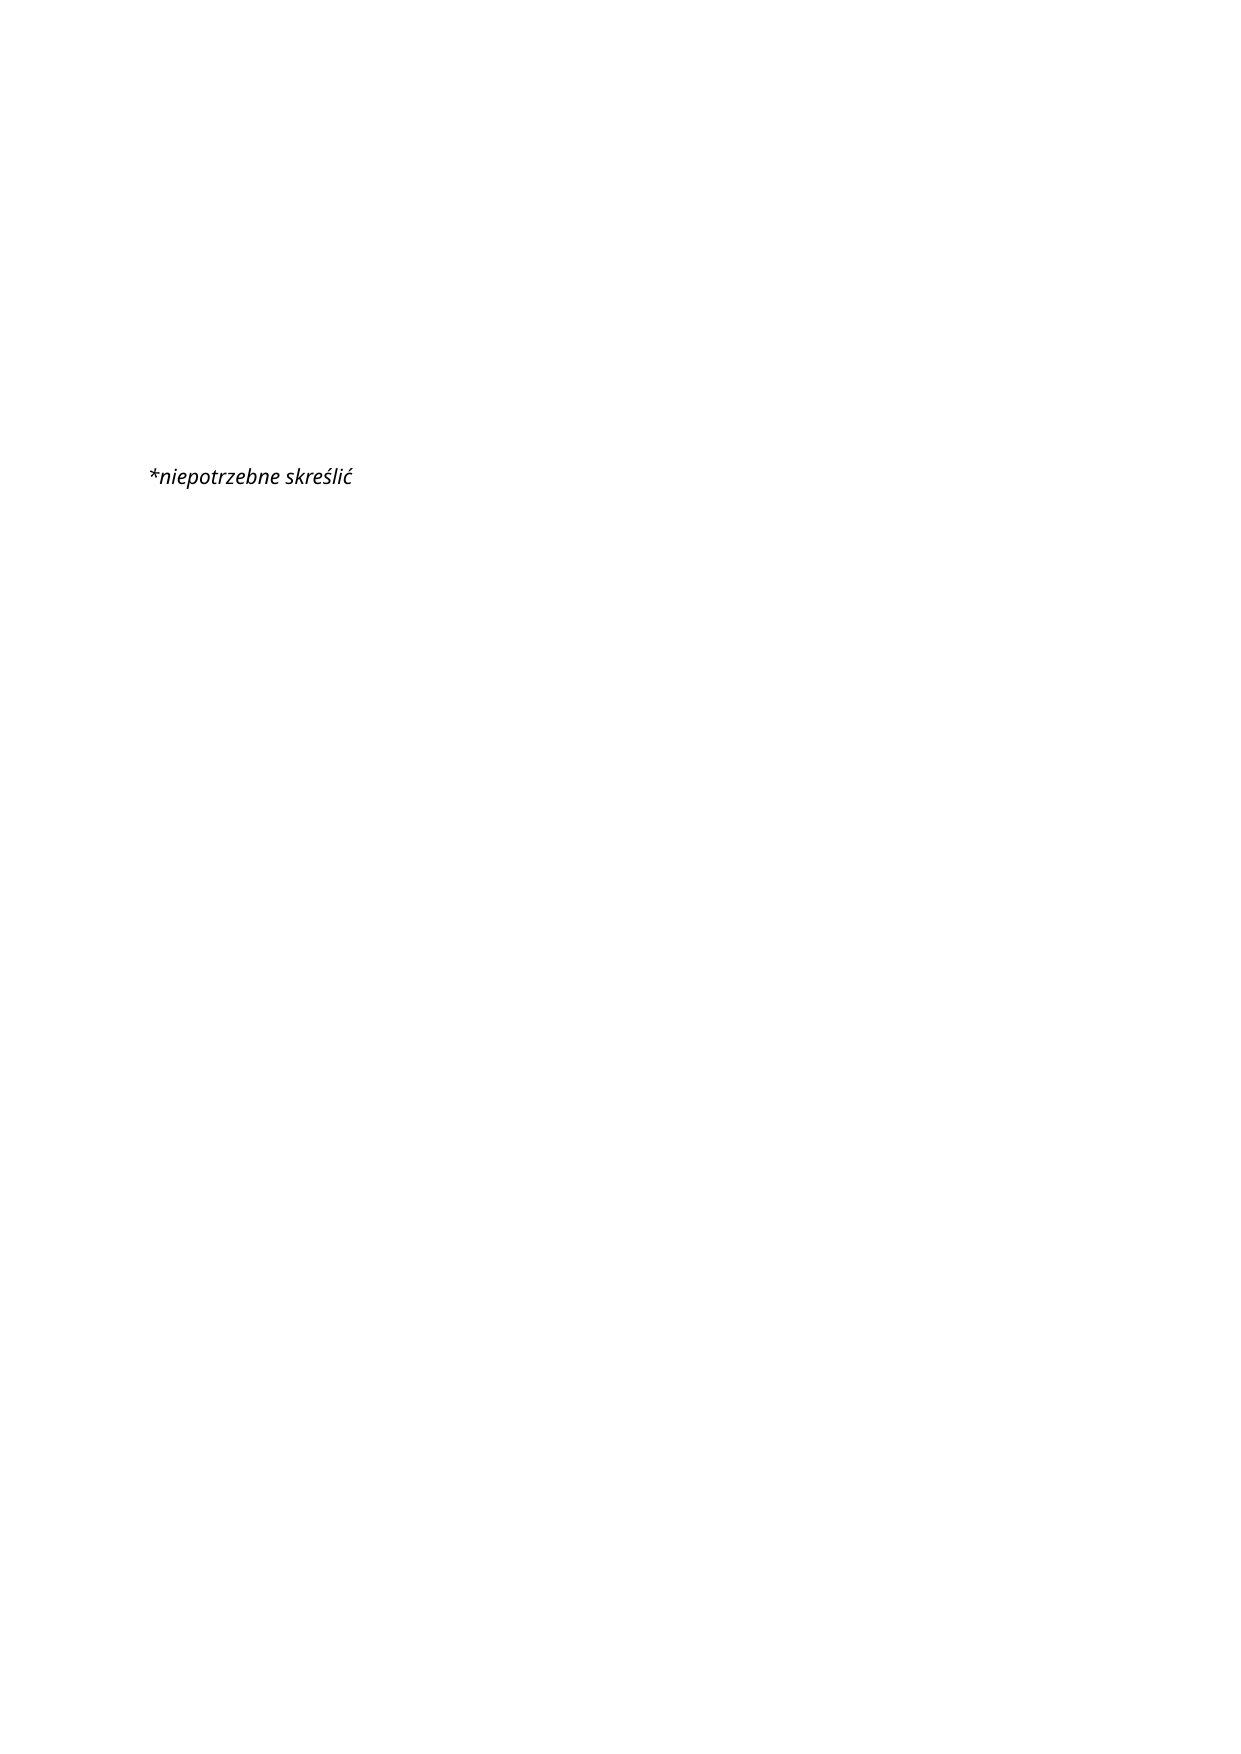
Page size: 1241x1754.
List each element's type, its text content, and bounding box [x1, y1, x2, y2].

text *niepotrzebne skreślić [148, 462, 1093, 491]
